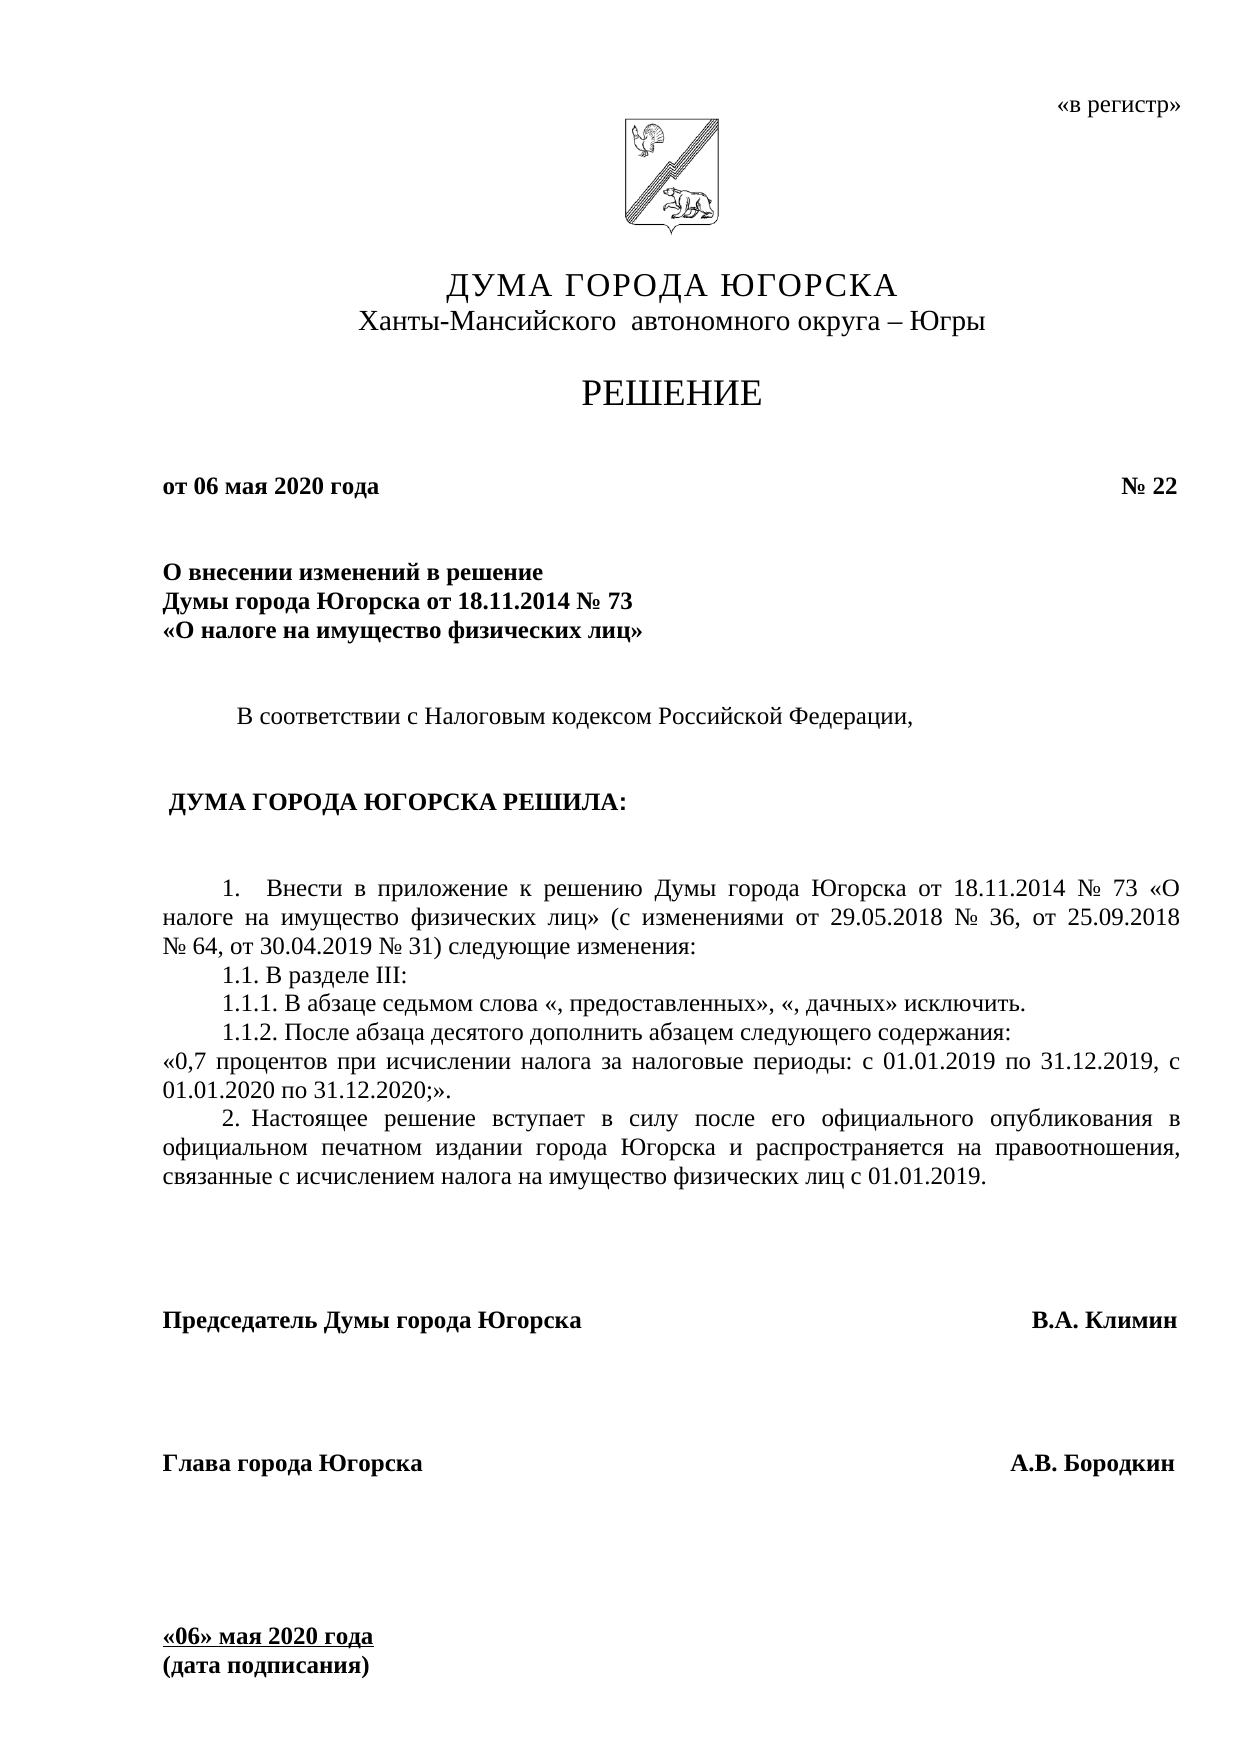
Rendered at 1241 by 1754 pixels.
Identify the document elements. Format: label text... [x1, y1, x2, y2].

text 1.1.2. После абзаца десятого дополнить абзацем следующего содержания: [162, 1017, 1181, 1046]
text «0,7 процентов при исчислении налога за налоговые периоды: с 01.01.2019 по 31.12.2019, с 01.01.2020 по 31.12.2020;». [162, 1046, 1181, 1103]
text 1.1.1. В абзаце седьмом слова «, предоставленных», «, дачных» исключить. [162, 988, 1181, 1017]
text «в регистр» [162, 89, 1181, 117]
picture [624, 117, 720, 237]
text «06» мая 2020 года [162, 1621, 1181, 1650]
subtitle «О налоге на имущество физических лиц» [162, 615, 1181, 643]
subtitle Председатель Думы города Югорска В.А. Климин [162, 1305, 1181, 1333]
subtitle Думы города Югорска от 18.11.2014 № 73 [162, 586, 1181, 615]
text ДУМА ГОРОДА ЮГОРСКА [162, 265, 1181, 303]
subtitle РЕШЕНИЕ [162, 370, 1181, 413]
subtitle В соответствии с Налоговым кодексом Российской Федерации, [162, 701, 1181, 730]
subtitle О внесении изменений в решение [162, 557, 1181, 586]
text (дата подписания) [162, 1650, 1181, 1678]
subtitle ДУМА ГОРОДА ЮГОРСКА РЕШИЛА: [162, 787, 1181, 816]
list Настоящее решение вступает в силу после его официального опубликования в официальном печатном издании города Югорска и распространяется на правоотношения, связанные с исчислением налога на имущество физических лиц с 01.01.2019. [162, 1103, 1181, 1190]
text от 06 мая 2020 года № 22 [162, 471, 1181, 500]
text 1.1. В разделе III: [162, 960, 1181, 988]
subtitle Глава города Югорска А.В. Бородкин [162, 1448, 1181, 1477]
text Ханты-Мансийского автономного округа – Югры [162, 303, 1181, 337]
list Внести в приложение к решению Думы города Югорска от 18.11.2014 № 73 «О налоге на имущество физических лиц» (с изменениями от 29.05.2018 № 36, от 25.09.2018 № 64, от 30.04.2019 № 31) следующие изменения: [162, 873, 1181, 960]
